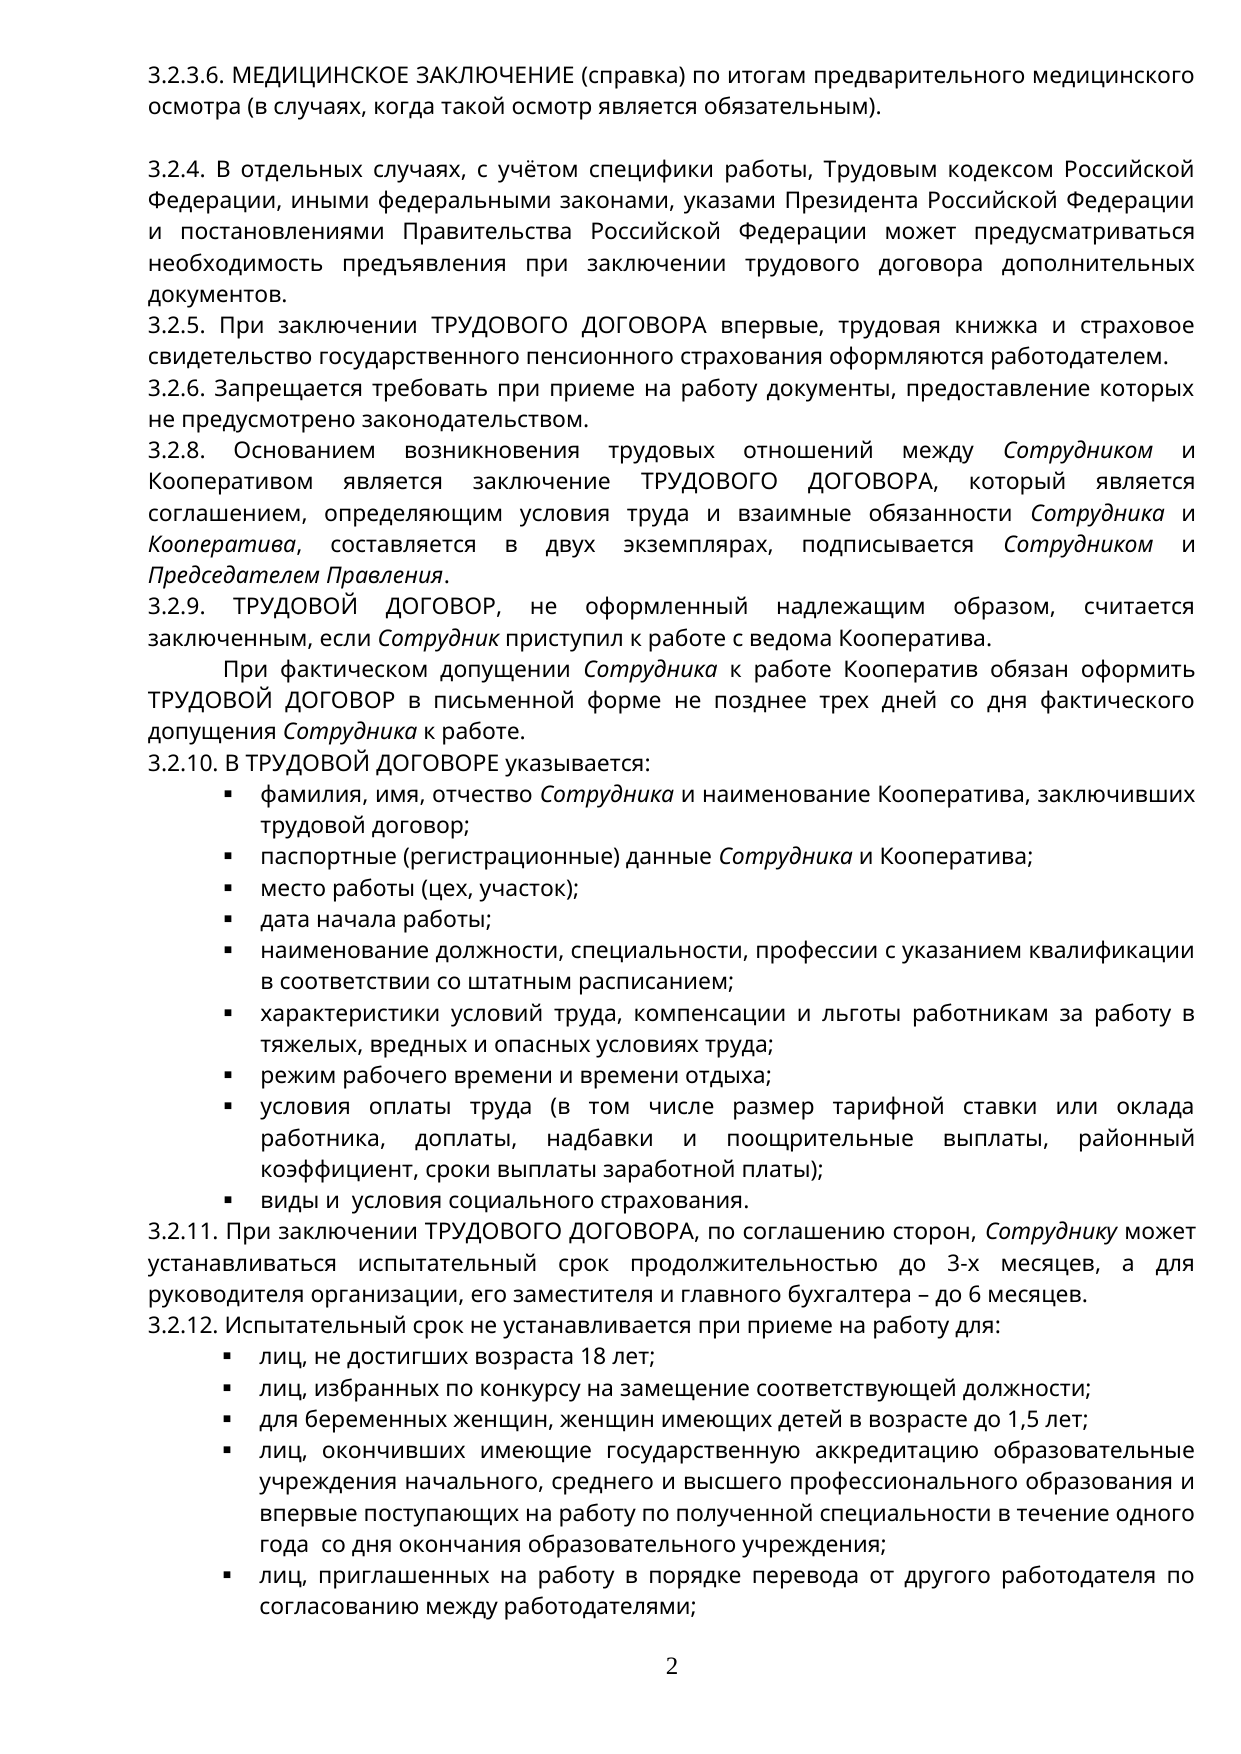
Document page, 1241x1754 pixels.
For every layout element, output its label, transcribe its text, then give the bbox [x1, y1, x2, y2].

list условия оплаты труда (в том числе размер тарифной ставки или оклада работника, доплаты, надбавки и поощрительные выплаты, районный коэффициент, сроки выплаты заработной платы); [223, 1090, 1196, 1184]
list паспортные (регистрационные) данные Сотрудника и Кооператива; [223, 840, 1196, 872]
list лиц, избранных по конкурсу на замещение соответствующей должности; [222, 1372, 1196, 1403]
text 3.2.9. ТРУДОВОЙ ДОГОВОР, не оформленный надлежащим образом, считается заключенным, если Сотрудник приступил к работе с ведома Кооператива. [148, 590, 1196, 653]
text 3.2.4. В отдельных случаях, с учётом специфики работы, Трудовым кодексом Российской Федерации, иными федеральными законами, указами Президента Российской Федерации и постановлениями Правительства Российской Федерации может предусматриваться необходимость предъявления при заключении трудового договора дополнительных документов. [148, 153, 1196, 309]
list место работы (цех, участок); [223, 872, 1196, 903]
list лиц, окончивших имеющие государственную аккредитацию образовательные учреждения начального, среднего и высшего профессионального образования и впервые поступающих на работу по полученной специальности в течение одного года со дня окончания образовательного учреждения; [222, 1434, 1196, 1559]
text 3.2.10. В ТРУДОВОЙ ДОГОВОРЕ указывается: [148, 747, 1196, 778]
list лиц, приглашенных на работу в порядке перевода от другого работодателя по согласованию между работодателями; [222, 1559, 1196, 1622]
list виды и условия социального страхования. [223, 1184, 1196, 1215]
text При фактическом допущении Сотрудника к работе Кооператив обязан оформить ТРУДОВОЙ ДОГОВОР в письменной форме не позднее трех дней со дня фактического допущения Сотрудника к работе. [148, 653, 1196, 747]
list для беременных женщин, женщин имеющих детей в возрасте до 1,5 лет; [222, 1403, 1196, 1434]
text 3.2.5. При заключении ТРУДОВОГО ДОГОВОРА впервые, трудовая книжка и страховое свидетельство государственного пенсионного страхования оформляются работодателем. [148, 309, 1196, 372]
text 3.2.12. Испытательный срок не устанавливается при приеме на работу для: [148, 1309, 1196, 1340]
text 3.2.8. Основанием возникновения трудовых отношений между Сотрудником и Кооперативом является заключение ТРУДОВОГО ДОГОВОРА, который является соглашением, определяющим условия труда и взаимные обязанности Сотрудника и Кооператива, составляется в двух экземплярах, подписывается Сотрудником и Председателем Правления. [148, 434, 1196, 590]
list наименование должности, специальности, профессии с указанием квалификации в соответствии со штатным расписанием; [223, 934, 1196, 997]
list дата начала работы; [223, 903, 1196, 934]
list лиц, не достигших возраста 18 лет; [222, 1340, 1196, 1372]
list характеристики условий труда, компенсации и льготы работникам за работу в тяжелых, вредных и опасных условиях труда; [223, 997, 1196, 1059]
text 3.2.6. Запрещается требовать при приеме на работу документы, предоставление которых не предусмотрено законодательством. [148, 372, 1196, 434]
list режим рабочего времени и времени отдыха; [223, 1059, 1196, 1090]
text 3.2.11. При заключении ТРУДОВОГО ДОГОВОРА, по соглашению сторон, Сотруднику может устанавливаться испытательный срок продолжительностью до 3-х месяцев, а для руководителя организации, его заместителя и главного бухгалтера – до 6 месяцев. [148, 1215, 1196, 1309]
list 3.2.3.6. МЕДИЦИНСКОЕ ЗАКЛЮЧЕНИЕ (справка) по итогам предварительного медицинского осмотра (в случаях, когда такой осмотр является обязательным). [148, 59, 1196, 122]
list фамилия, имя, отчество Сотрудника и наименование Кооператива, заключивших трудовой договор; [223, 778, 1196, 840]
